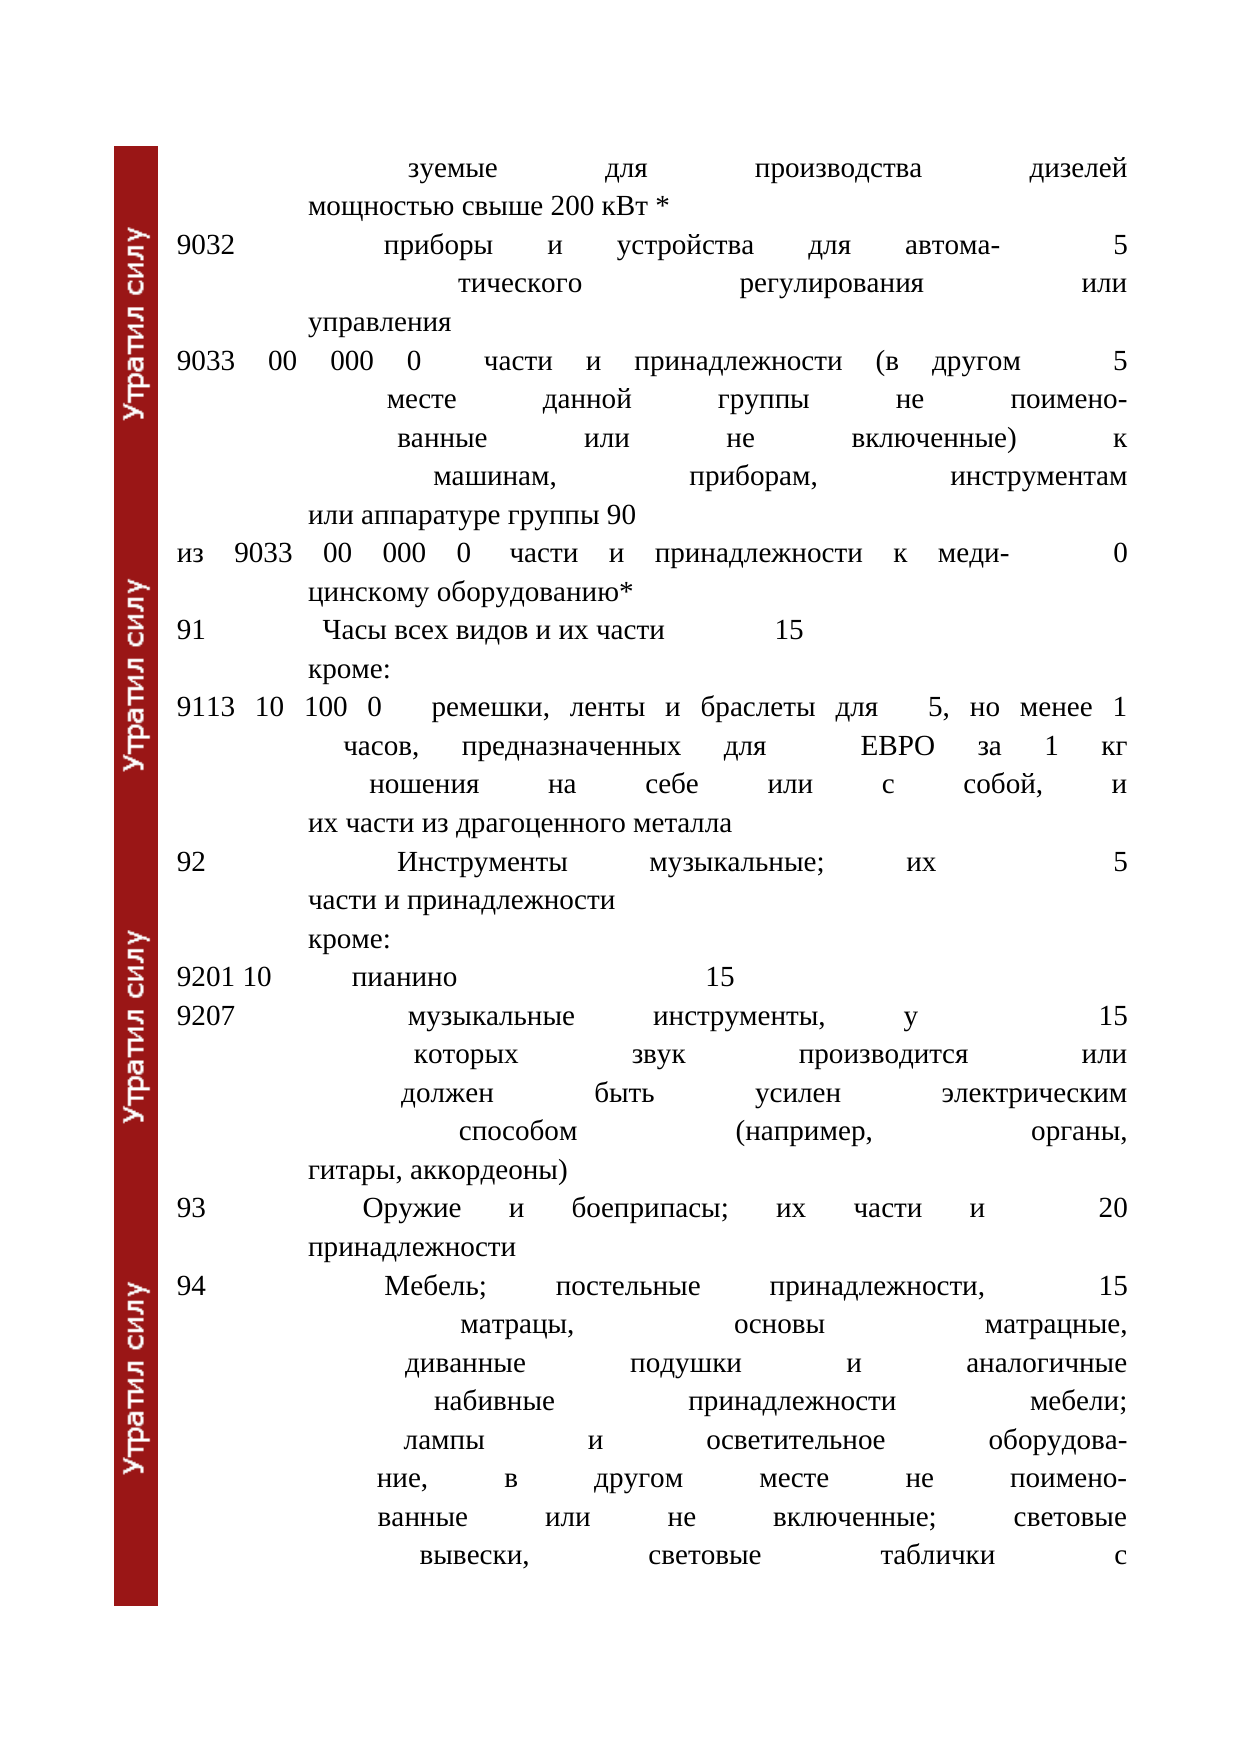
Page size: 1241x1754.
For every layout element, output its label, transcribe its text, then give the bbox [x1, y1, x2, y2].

text 9201 10 пианино 15 [112, 959, 1128, 993]
picture [114, 646, 158, 651]
text кроме: [112, 921, 1128, 954]
picture [114, 222, 158, 227]
text кроме: [112, 651, 1128, 684]
picture [114, 338, 158, 343]
picture [114, 916, 158, 921]
picture [114, 1571, 158, 1606]
text 9033 00 000 0 части и принадлежности (в другом 5 месте данной группы не поимено- ванные или не включенные) к машинам, приборам, инструментам или аппаратуре группы 90 [112, 343, 1128, 530]
picture [114, 954, 158, 959]
picture [114, 684, 158, 689]
picture [114, 530, 158, 535]
text из 9033 00 000 0 части и принадлежности к меди- 0 цинскому оборудованию* [112, 535, 1128, 607]
picture [114, 607, 158, 612]
picture [114, 1186, 158, 1191]
picture [114, 146, 158, 150]
text 93 Оружие и боеприпасы; их части и 20 принадлежности [112, 1191, 1128, 1263]
text 9113 10 100 0 ремешки, ленты и браслеты для 5, но менее 1 часов, предназначенных для ЕВРО за 1 кг ношения на себе или с собой, и их части из драгоценного металла [112, 689, 1128, 839]
text 9207 музыкальные инструменты, у 15 которых звук производится или должен быть усилен электрическим способом (например, органы, гитары, аккордеоны) [112, 998, 1128, 1186]
picture [114, 839, 158, 844]
text 9032 приборы и устройства для автома- 5 тического регулирования или управления [112, 227, 1128, 338]
picture [114, 1263, 158, 1268]
picture [114, 993, 158, 998]
text 92 Инструменты музыкальные; их 5 части и принадлежности [112, 844, 1128, 916]
text 91 Часы всех видов и их части 15 [112, 612, 1128, 646]
